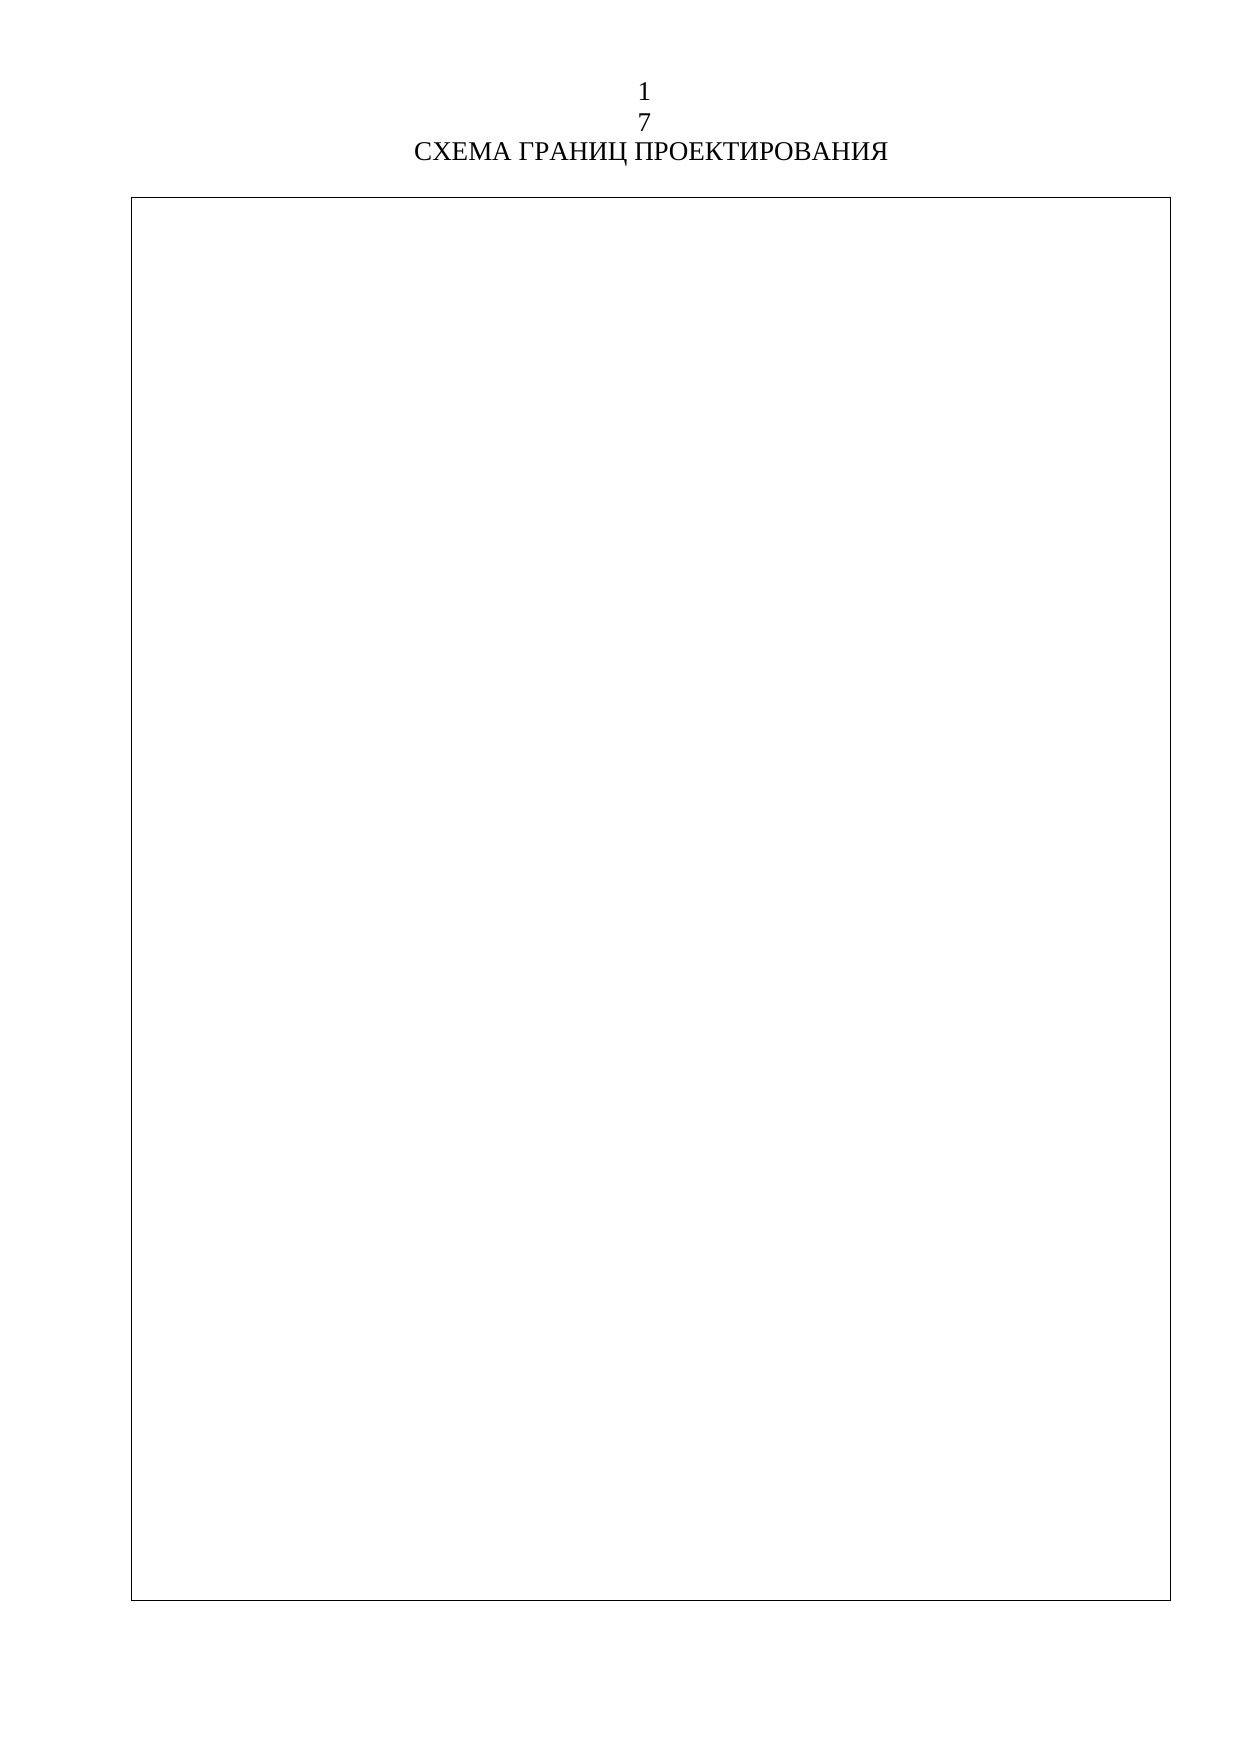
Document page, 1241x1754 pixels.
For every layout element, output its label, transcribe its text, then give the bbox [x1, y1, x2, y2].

table_header [132, 198, 1170, 1599]
text СХЕМА ГРАНИЦ ПРОЕКТИРОВАНИЯ [143, 134, 1159, 166]
